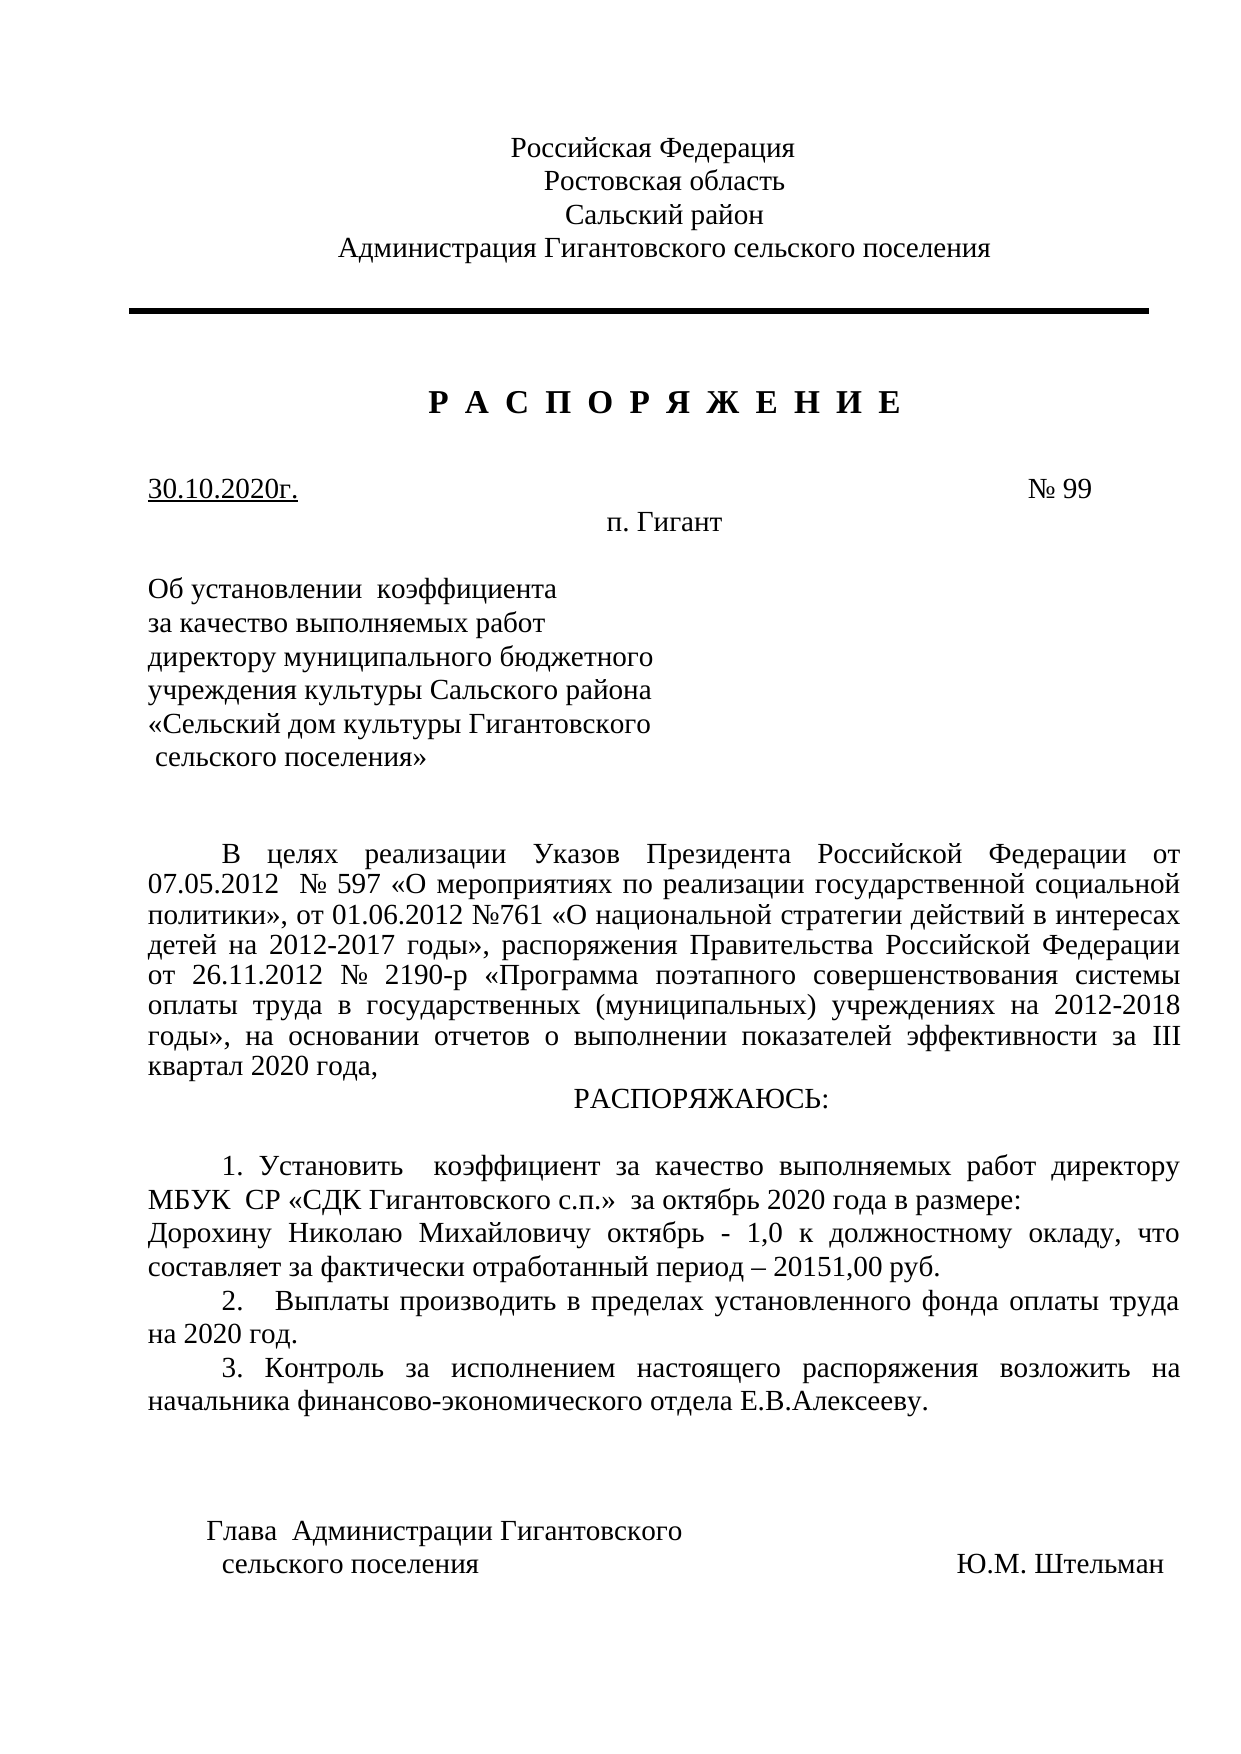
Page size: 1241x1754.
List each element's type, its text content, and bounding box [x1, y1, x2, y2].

text Об установлении коэффициента [148, 572, 1181, 605]
text 30.10.2020г. № 99 [148, 471, 1181, 504]
text 1. Установить коэффициент за качество выполняемых работ директору МБУК СР «СДК Гигантовского с.п.» за октябрь 2020 года в размере: [148, 1148, 1181, 1216]
text сельского поселения» [148, 739, 1181, 773]
text РАСПОРЯЖАЮСЬ: [148, 1081, 1181, 1115]
text учреждения культуры Сальского района [148, 672, 1181, 706]
text Сальский район [148, 197, 1181, 231]
text сельского поселения Ю.М. Штельман [148, 1546, 1181, 1580]
text за качество выполняемых работ [148, 605, 1181, 639]
text Администрация Гигантовского сельского поселения [148, 231, 1181, 264]
text 3. Контроль за исполнением настоящего распоряжения возложить на начальника финансово-экономического отдела Е.В.Алексееву. [148, 1350, 1181, 1417]
text Дорохину Николаю Михайловичу октябрь - 1,0 к должностному окладу, что составляет за фактически отработанный период – 20151,00 руб. [148, 1216, 1181, 1283]
text Глава Администрации Гигантовского [148, 1513, 1181, 1546]
text В целях реализации Указов Президента Российской Федерации от 07.05.2012 № 597 «О мероприятиях по реализации государственной социальной политики», от 01.06.2012 №761 «О национальной стратегии действий в интересах детей на 2012-2017 годы», распоряжения Правительства Российской Федерации от 26.11.2012 № 2190-р «Программа поэтапного совершенствования системы оплаты труда в государственных (муниципальных) учреждениях на 2012-2018 годы», на основании отчетов о выполнении показателей эффективности за III квартал 2020 года, [148, 840, 1181, 1081]
text директору муниципального бюджетного [148, 639, 1181, 672]
text п. Гигант [148, 504, 1181, 538]
text Ростовская область [148, 163, 1181, 197]
text Российская Федерация [369, 130, 1181, 163]
text 2. Выплаты производить в пределах установленного фонда оплаты труда на 2020 год. [148, 1283, 1181, 1350]
text «Сельский дом культуры Гигантовского [148, 706, 1181, 739]
text Р А С П О Р Я Ж Е Н И Е [148, 383, 1181, 421]
